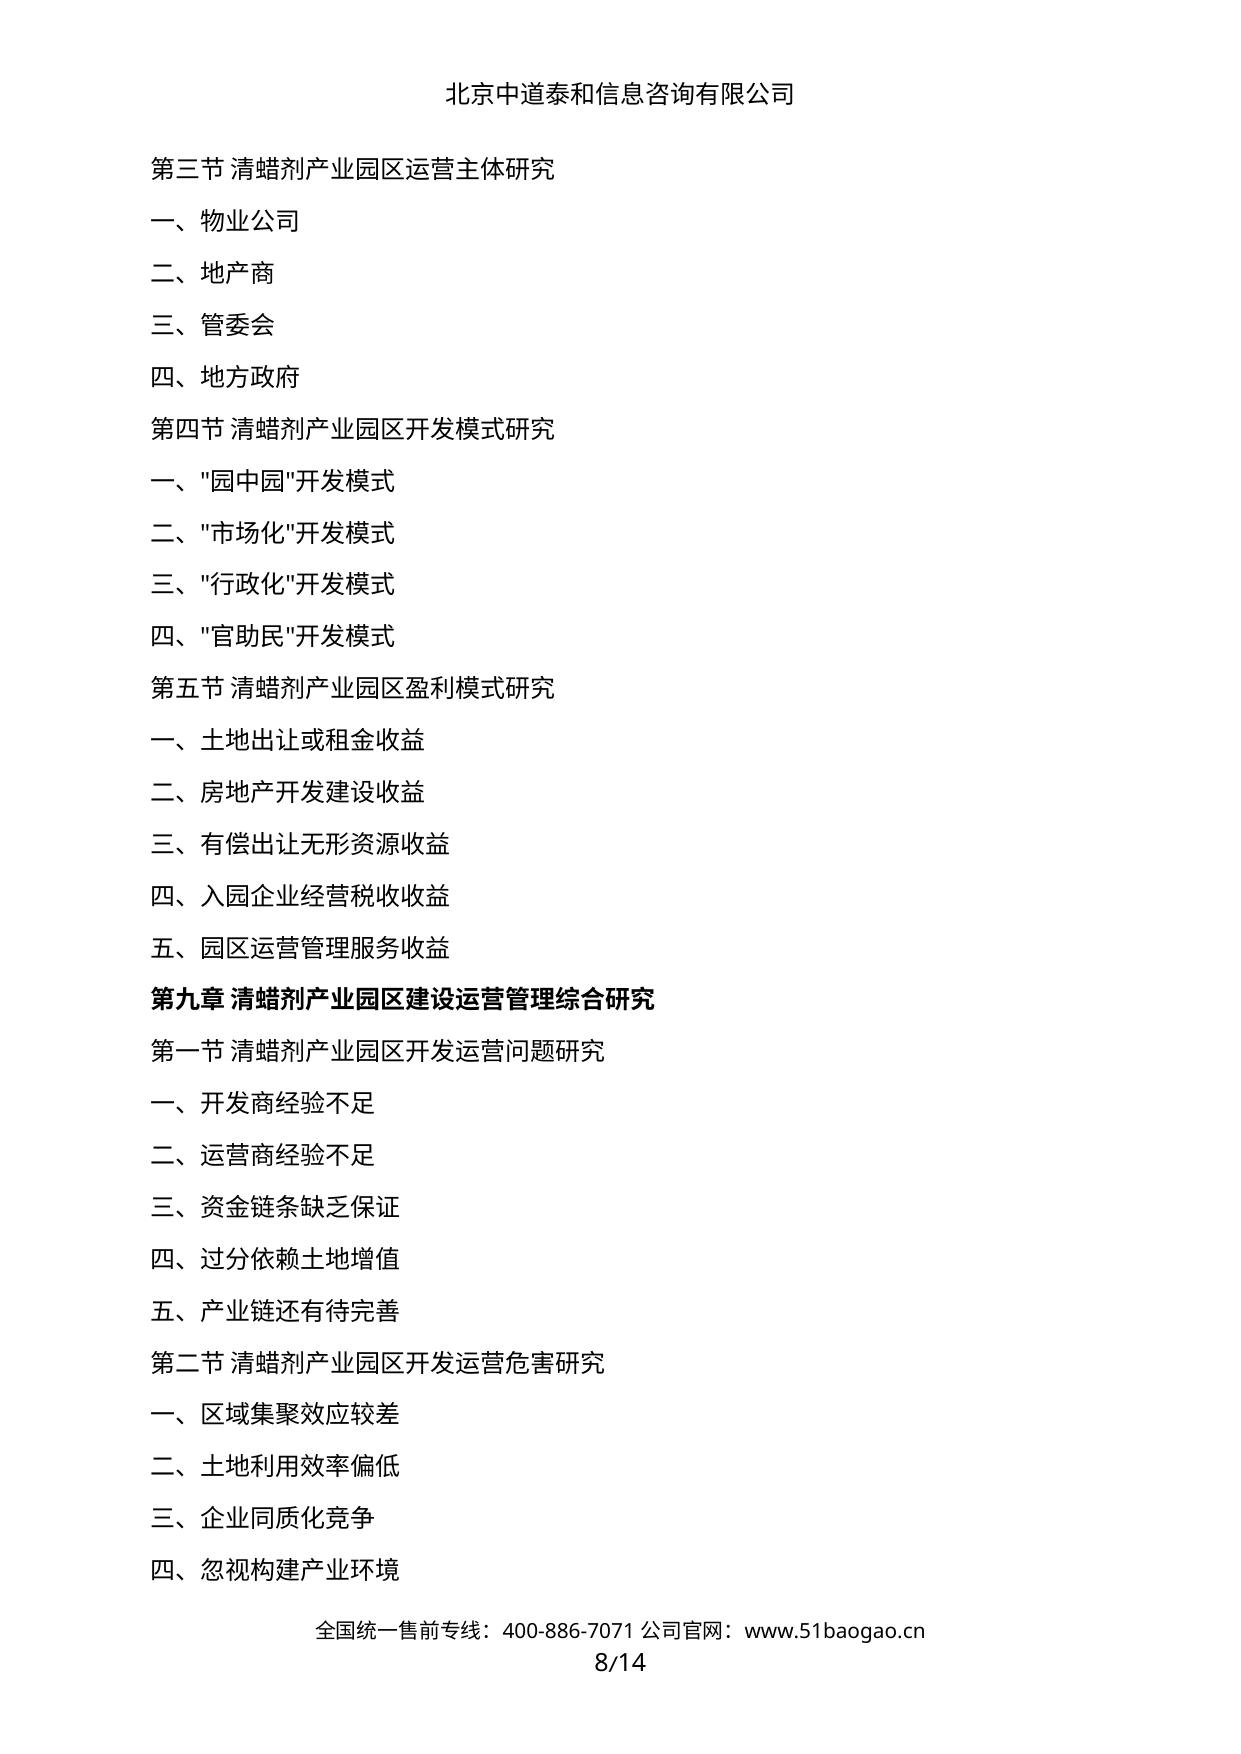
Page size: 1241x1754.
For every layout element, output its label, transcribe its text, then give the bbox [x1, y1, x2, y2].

text 三、有偿出让无形资源收益 [150, 824, 1090, 861]
text 四、过分依赖土地增值 [150, 1239, 1090, 1276]
text 第一节 清蜡剂产业园区开发运营问题研究 [150, 1032, 1090, 1068]
text 二、运营商经验不足 [150, 1136, 1090, 1172]
text 四、忽视构建产业环境 [150, 1551, 1090, 1587]
text 一、"园中园"开发模式 [150, 461, 1090, 497]
text 一、区域集聚效应较差 [150, 1395, 1090, 1431]
text 三、资金链条缺乏保证 [150, 1187, 1090, 1224]
text 三、企业同质化竞争 [150, 1499, 1090, 1535]
text 五、园区运营管理服务收益 [150, 928, 1090, 964]
text 三、管委会 [150, 306, 1090, 342]
text 四、"官助民"开发模式 [150, 617, 1090, 653]
text 一、物业公司 [150, 202, 1090, 238]
text 二、土地利用效率偏低 [150, 1447, 1090, 1483]
text 二、"市场化"开发模式 [150, 513, 1090, 549]
text 一、开发商经验不足 [150, 1084, 1090, 1120]
text 第四节 清蜡剂产业园区开发模式研究 [150, 409, 1090, 446]
text 第五节 清蜡剂产业园区盈利模式研究 [150, 669, 1090, 705]
text 第九章 清蜡剂产业园区建设运营管理综合研究 [150, 980, 1090, 1016]
text 四、地方政府 [150, 357, 1090, 394]
text 五、产业链还有待完善 [150, 1291, 1090, 1327]
text 四、入园企业经营税收收益 [150, 876, 1090, 912]
text 第二节 清蜡剂产业园区开发运营危害研究 [150, 1343, 1090, 1379]
text 二、房地产开发建设收益 [150, 772, 1090, 809]
text 三、"行政化"开发模式 [150, 565, 1090, 601]
text 二、地产商 [150, 254, 1090, 290]
text 第三节 清蜡剂产业园区运营主体研究 [150, 150, 1090, 186]
text 一、土地出让或租金收益 [150, 721, 1090, 757]
